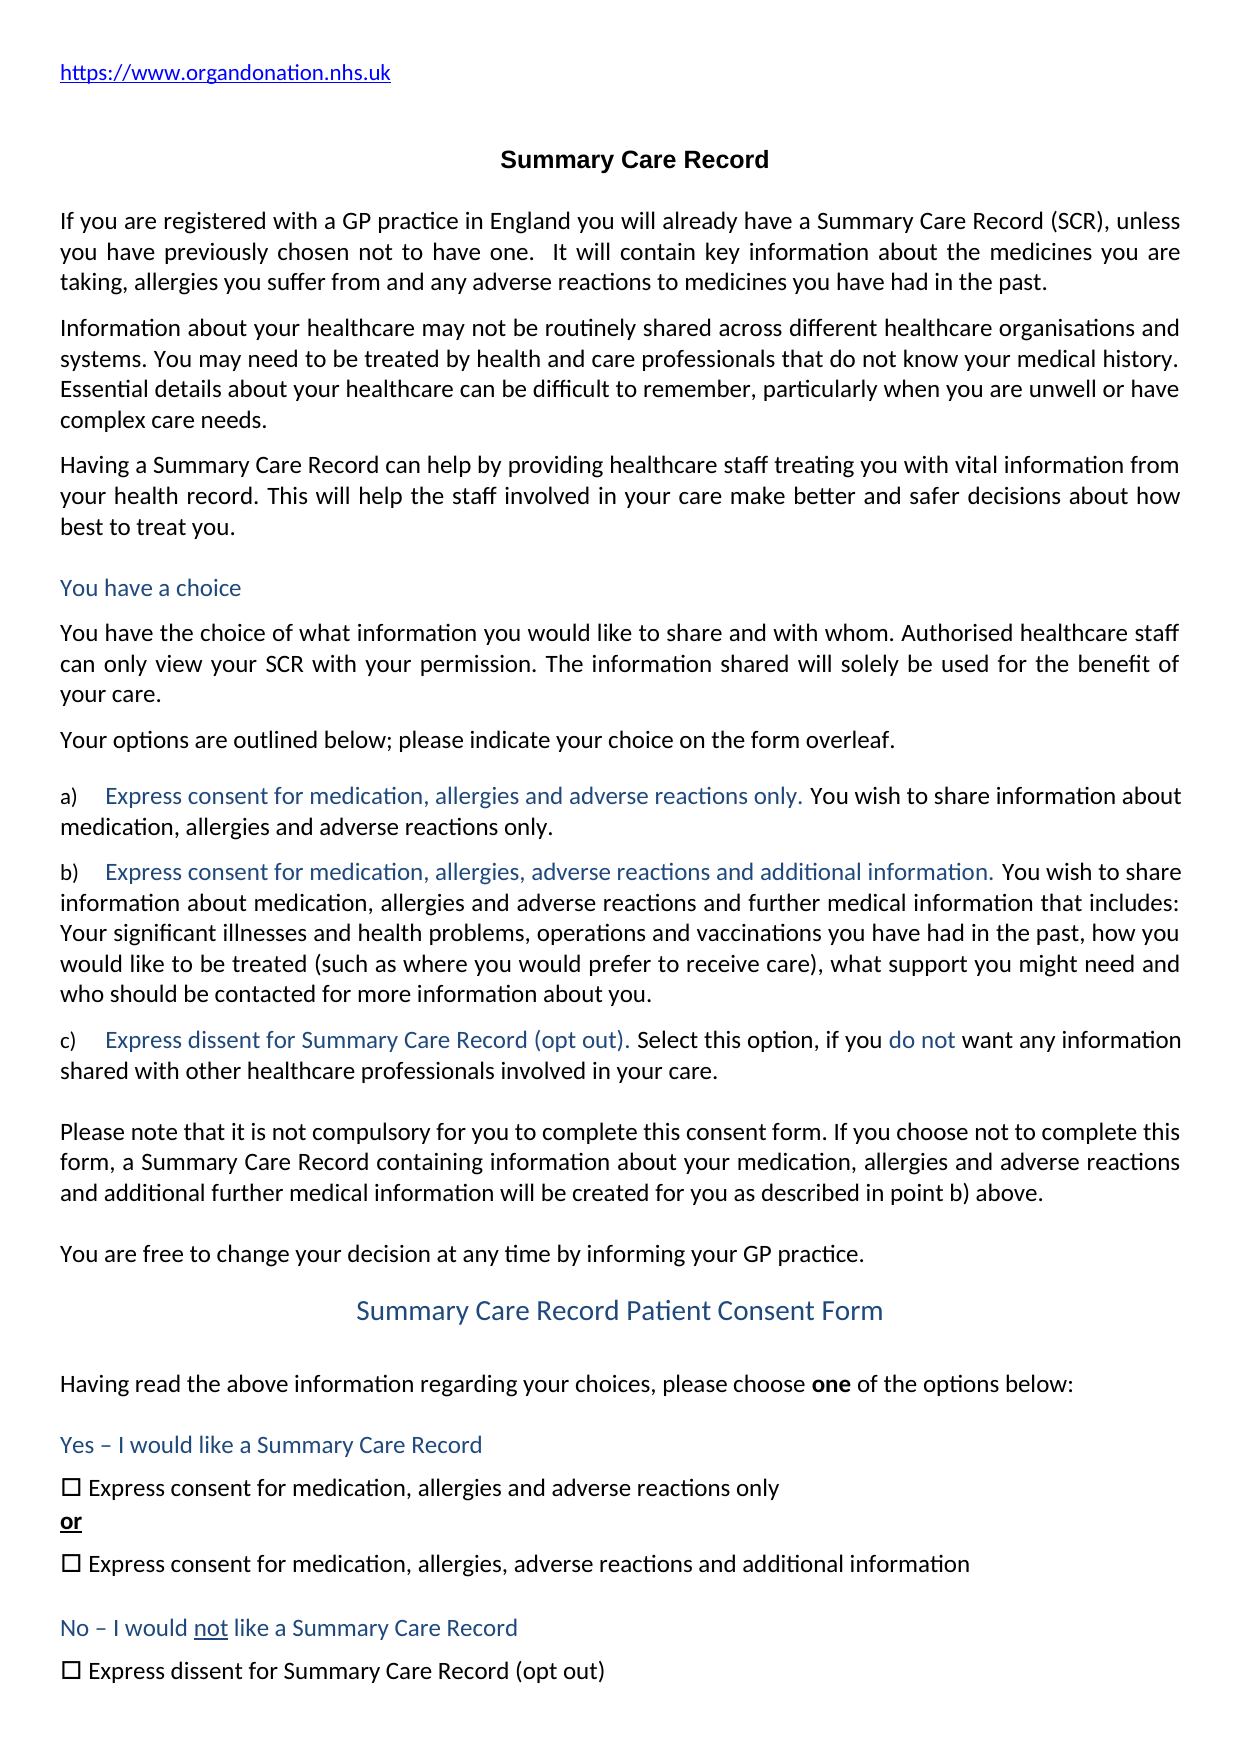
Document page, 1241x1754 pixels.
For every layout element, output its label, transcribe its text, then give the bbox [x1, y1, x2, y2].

text You are free to change your decision at any time by informing your GP practice. [60, 1238, 1210, 1269]
text https://www.organdonation.nhs.uk [60, 58, 1210, 86]
text Summary Care Record [60, 145, 1210, 173]
text You have the choice of what information you would like to share and with whom. Authorised healthcare staff can only view your SCR with your permission. The information shared will solely be used for the benefit of your care. [60, 617, 1182, 709]
list Express consent for medication, allergies, adverse reactions and additional information. You wish to share information about medication, allergies and adverse reactions and further medical information that includes: Your significant illnesses and health problems, operations and vaccinations you have had in the past, how you would like to be treated (such as where you would prefer to receive care), what support you might need and who should be contacted for more information about you. [60, 857, 1182, 1009]
text Your options are outlined below; please indicate your choice on the form overleaf. [60, 724, 1182, 755]
text You have a choice [60, 572, 1182, 602]
text □ Express consent for medication, allergies, adverse reactions and additional information [60, 1536, 1182, 1582]
text If you are registered with a GP practice in England you will already have a Summary Care Record (SCR), unless you have previously chosen not to have one. It will contain key information about the medicines you are taking, allergies you suffer from and any adverse reactions to medicines you have had in the past. [60, 205, 1182, 297]
text Having read the above information regarding your choices, please choose one of the options below: [60, 1368, 1182, 1398]
text Having a Summary Care Record can help by providing healthcare staff treating you with vital information from your health record. This will help the staff involved in your care make better and safer decisions about how best to treat you. [60, 449, 1182, 541]
text Please note that it is not compulsory for you to complete this consent form. If you choose not to complete this form, a Summary Care Record containing information about your medication, allergies and adverse reactions and additional further medical information will be created for you as described in point b) above. [60, 1116, 1182, 1208]
text □ Express dissent for Summary Care Record (opt out) [60, 1643, 1182, 1688]
text Information about your healthcare may not be routinely shared across different healthcare organisations and systems. You may need to be treated by health and care professionals that do not know your medical history. Essential details about your healthcare can be difficult to remember, particularly when you are unwell or have complex care needs. [60, 312, 1182, 434]
text Yes – I would like a Summary Care Record [60, 1429, 1182, 1459]
text □ Express consent for medication, allergies and adverse reactions only [60, 1459, 1182, 1505]
text or [60, 1505, 1182, 1536]
text Summary Care Record Patient Consent Form [30, 1292, 1210, 1327]
list Express consent for medication, allergies and adverse reactions only. You wish to share information about medication, allergies and adverse reactions only. [60, 780, 1182, 841]
list Express dissent for Summary Care Record (opt out). Select this option, if you do not want any information shared with other healthcare professionals involved in your care. [60, 1024, 1182, 1086]
text No – I would not like a Summary Care Record [60, 1612, 1182, 1643]
